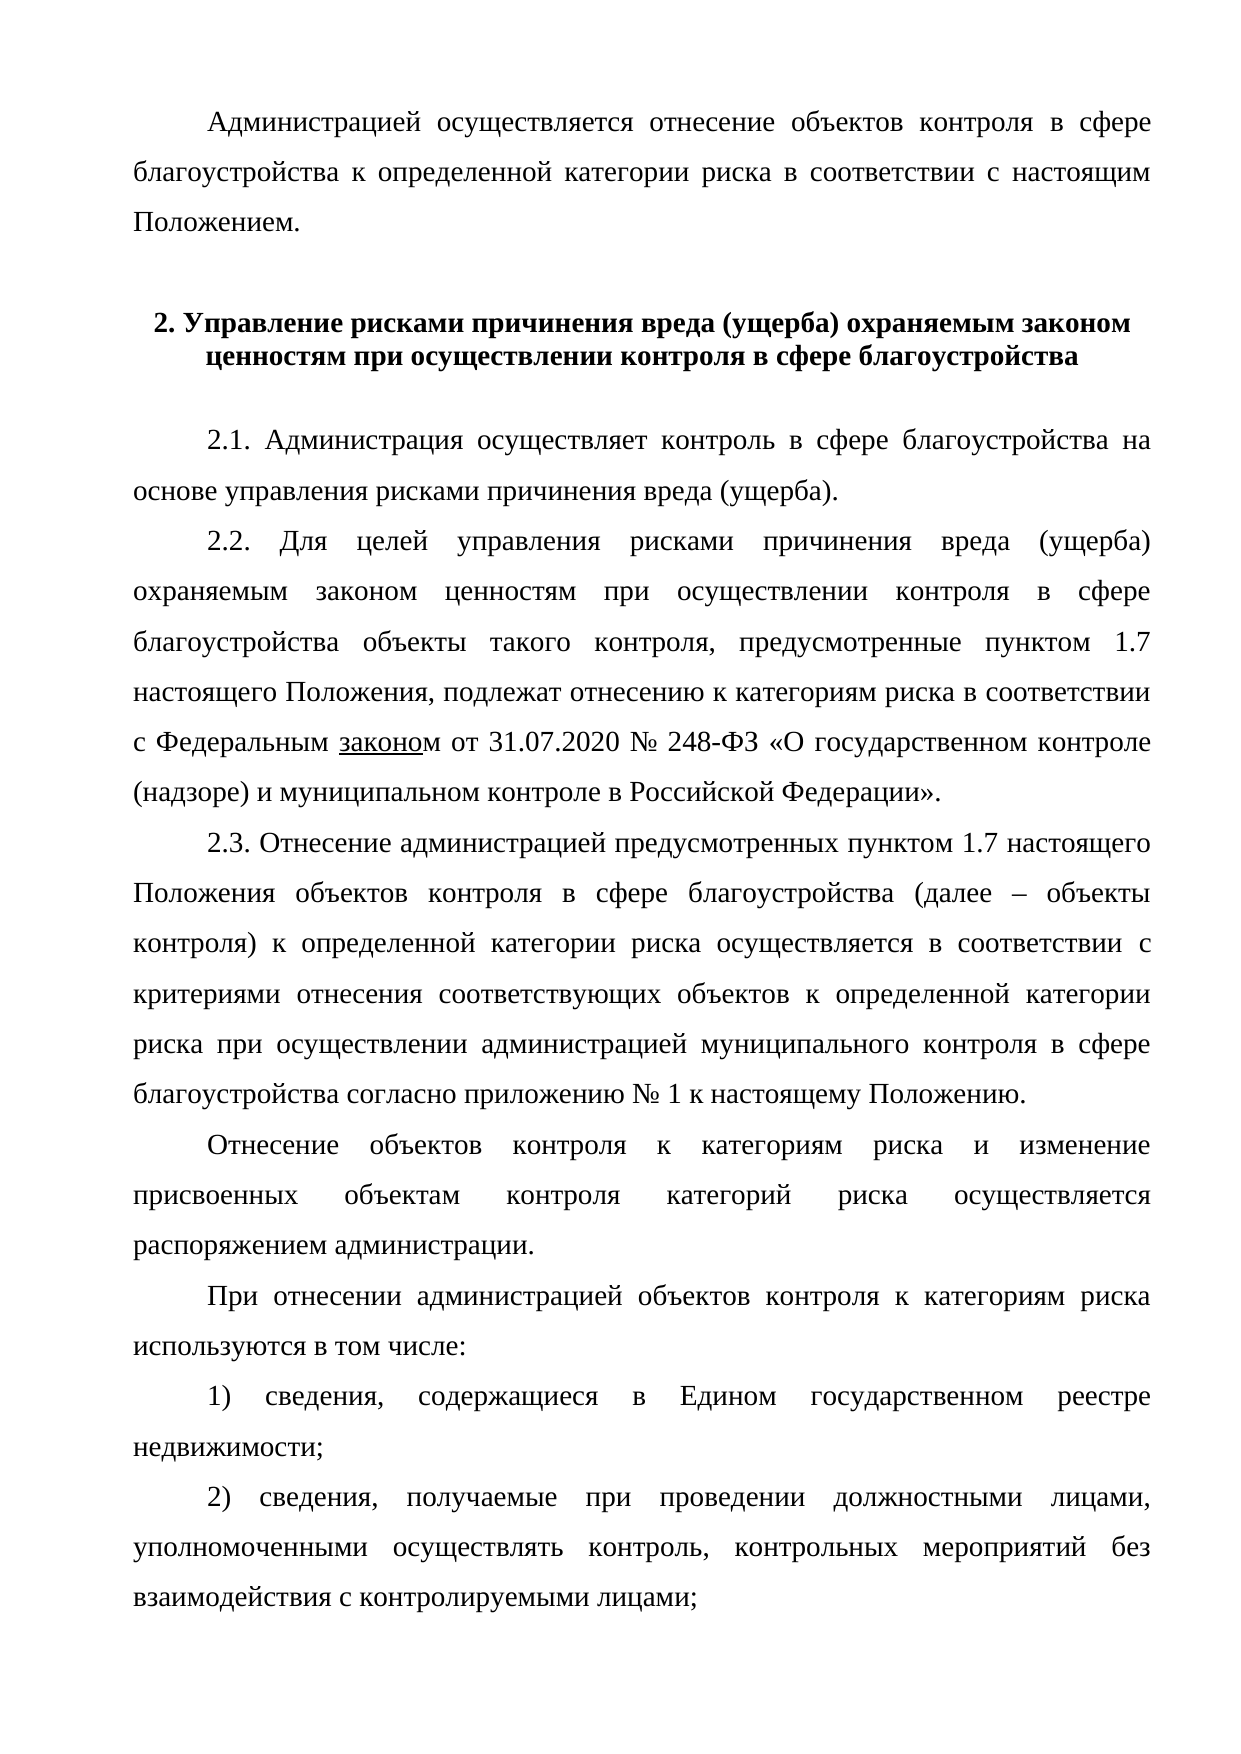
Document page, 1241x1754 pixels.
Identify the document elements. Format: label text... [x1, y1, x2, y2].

text 2) сведения, получаемые при проведении должностными лицами, уполномоченными осуществлять контроль, контрольных мероприятий без взаимодействия с контролируемыми лицами; [133, 1479, 1152, 1613]
text 2.1. Администрация осуществляет контроль в сфере благоустройства на основе управления рисками причинения вреда (ущерба). [133, 422, 1152, 506]
text 2.2. Для целей управления рисками причинения вреда (ущерба) охраняемым законом ценностям при осуществлении контроля в сфере благоустройства объекты такого контроля, предусмотренные пунктом 1.7 настоящего Положения, подлежат отнесению к категориям риска в соответствии с Федеральным законом от 31.07.2020 № 248-ФЗ «О государственном контроле (надзоре) и муниципальном контроле в Российской Федерации». [133, 523, 1152, 808]
text Отнесение объектов контроля к категориям риска и изменение присвоенных объектам контроля категорий риска осуществляется распоряжением администрации. [133, 1127, 1152, 1261]
text 1) сведения, содержащиеся в Едином государственном реестре недвижимости; [133, 1378, 1152, 1462]
text При отнесении администрацией объектов контроля к категориям риска используются в том числе: [133, 1278, 1152, 1362]
text 2. Управление рисками причинения вреда (ущерба) охраняемым законом ценностям при осуществлении контроля в сфере благоустройства [133, 305, 1152, 372]
text 2.3. Отнесение администрацией предусмотренных пунктом 1.7 настоящего Положения объектов контроля в сфере благоустройства (далее – объекты контроля) к определенной категории риска осуществляется в соответствии c критериями отнесения соответствующих объектов к определенной категории риска при осуществлении администрацией муниципального контроля в сфере благоустройства согласно приложению № 1 к настоящему Положению. [133, 825, 1152, 1110]
text Администрацией осуществляется отнесение объектов контроля в сфере благоустройства к определенной категории риска в соответствии с настоящим Положением. [133, 104, 1152, 238]
